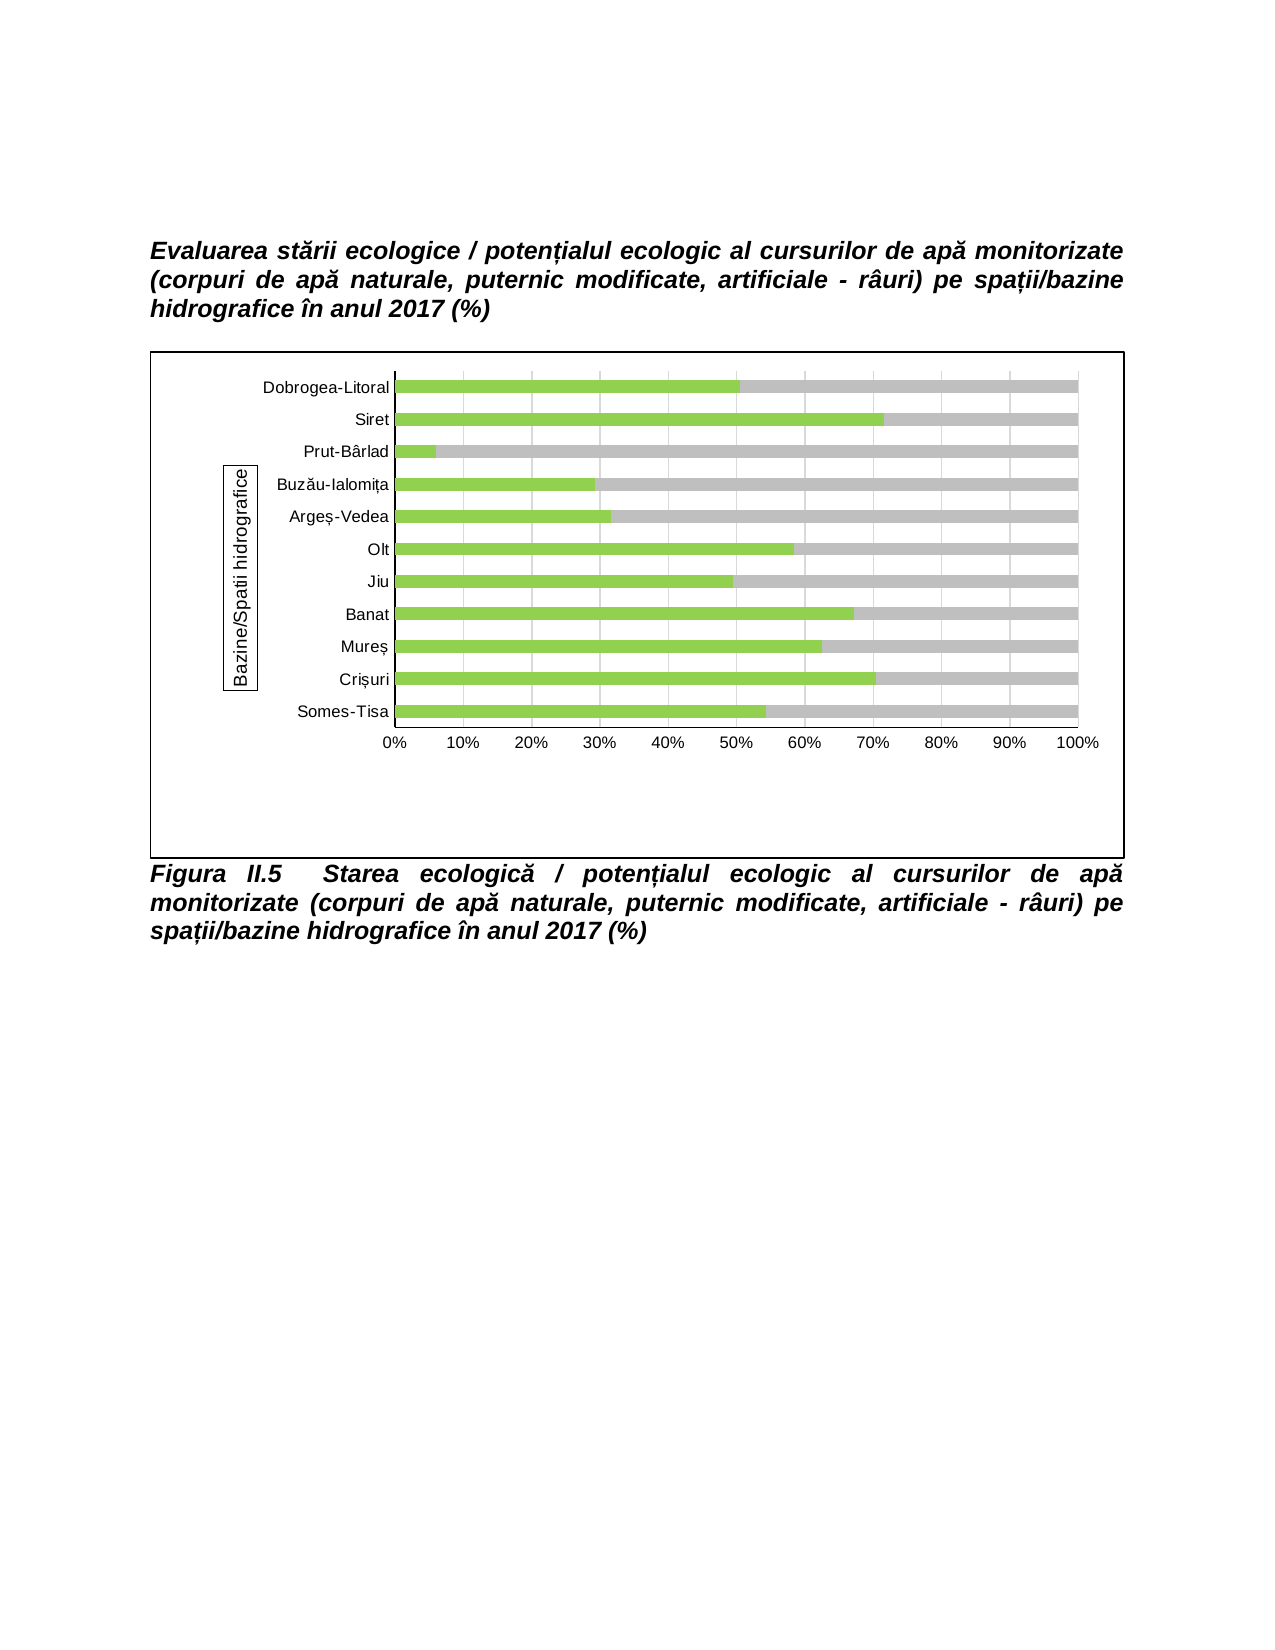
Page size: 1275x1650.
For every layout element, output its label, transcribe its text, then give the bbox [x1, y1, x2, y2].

text Evaluarea stării ecologice / potențialul ecologic al cursurilor de apă monitorizate (corpuri de apă naturale, puternic modificate, artificiale - râuri) pe spații/bazine hidrografice în anul 2017 (%) [150, 236, 1125, 322]
text Figura II.5 Starea ecologică / potențialul ecologic al cursurilor de apă monitorizate (corpuri de apă naturale, puternic modificate, artificiale - râuri) pe spații/bazine hidrografice în anul 2017 (%) [150, 859, 1125, 945]
